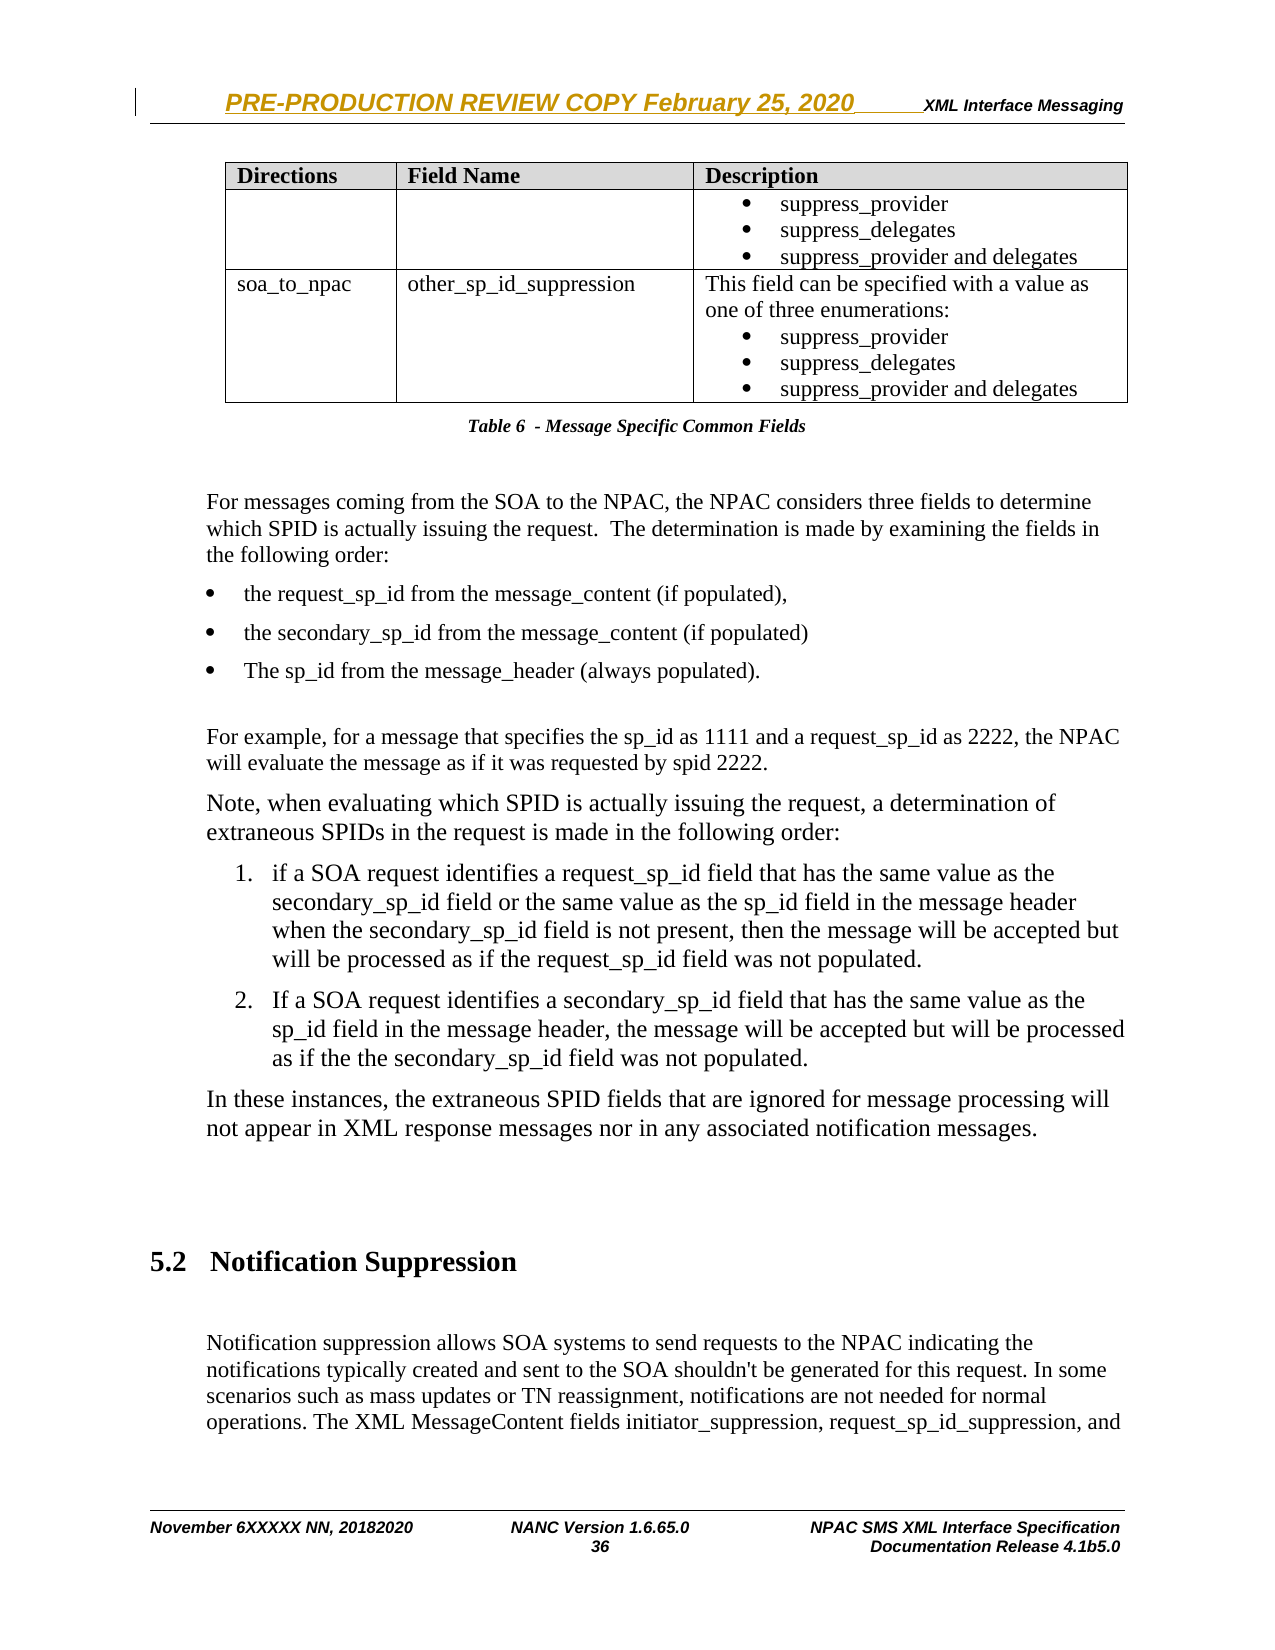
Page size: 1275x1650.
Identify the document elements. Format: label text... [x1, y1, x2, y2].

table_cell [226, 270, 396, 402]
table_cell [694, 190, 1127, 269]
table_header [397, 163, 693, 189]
text For messages coming from the SOA to the NPAC, the NPAC considers three fields to determine which SPID is actually issuing the request. The determination is made by examining the fields in the following order: [206, 488, 1125, 567]
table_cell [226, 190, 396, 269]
list the request_sp_id from the message_content (if populated), [206, 580, 1125, 606]
text In these instances, the extraneous SPID fields that are ignored for message processing will not appear in XML response messages nor in any associated notification messages. [206, 1084, 1125, 1142]
text Table 6 - Message Specific Common Fields [150, 415, 1125, 437]
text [206, 1329, 1125, 1435]
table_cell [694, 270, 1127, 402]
text For example, for a message that specifies the sp_id as 1111 and a request_sp_id as 2222, the NPAC will evaluate the message as if it was requested by spid 2222. [206, 723, 1125, 776]
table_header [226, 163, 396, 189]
list if a SOA request identifies a request_sp_id field that has the same value as the secondary_sp_id field or the same value as the sp_id field in the message header when the secondary_sp_id field is not present, then the message will be accepted but will be processed as if the request_sp_id field was not populated. [234, 858, 1125, 973]
list The sp_id from the message_header (always populated). [206, 658, 1125, 684]
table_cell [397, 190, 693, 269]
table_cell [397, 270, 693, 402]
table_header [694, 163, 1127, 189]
list the secondary_sp_id from the message_content (if populated) [206, 619, 1125, 645]
text Note, when evaluating which SPID is actually issuing the request, a determination of extraneous SPIDs in the request is made in the following order: [206, 788, 1125, 846]
list If a SOA request identifies a secondary_sp_id field that has the same value as the sp_id field in the message header, the message will be accepted but will be processed as if the the secondary_sp_id field was not populated. [234, 986, 1125, 1072]
subtitle Notification Suppression [150, 1244, 1125, 1278]
